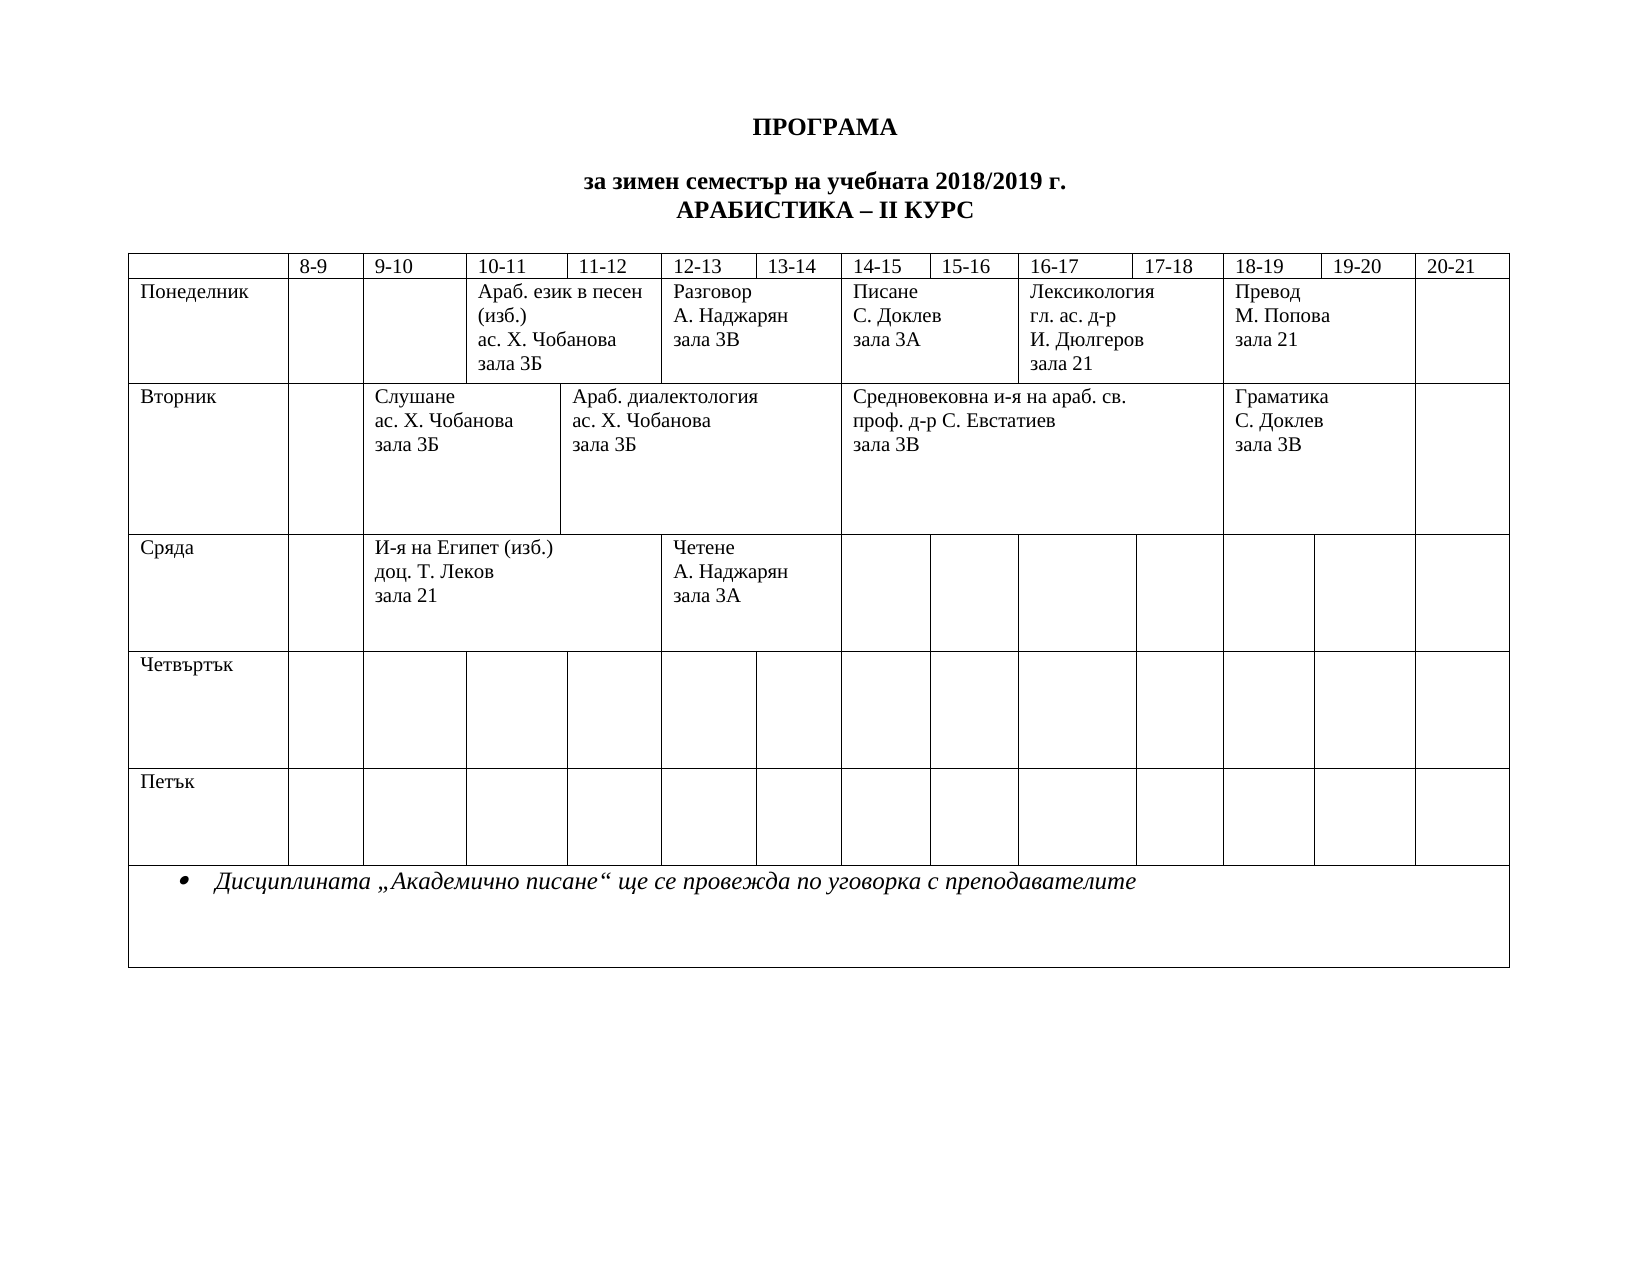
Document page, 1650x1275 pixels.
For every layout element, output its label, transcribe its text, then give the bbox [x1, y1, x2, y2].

table_cell [1315, 652, 1415, 767]
table_header 16-17 [1019, 254, 1132, 278]
table_cell Средновековна и-я на араб. св. проф. д-р С. Евстатиев зала 3В [842, 384, 1223, 534]
table_cell [842, 769, 930, 865]
table_cell Петък [129, 769, 288, 865]
table_header 11-12 [568, 254, 661, 278]
table_cell [931, 535, 1018, 651]
table_cell [467, 769, 567, 865]
table_cell [662, 652, 756, 767]
table_cell [289, 384, 363, 534]
table_header 14-15 [842, 254, 930, 278]
table_header 20-21 [1416, 254, 1509, 278]
table_cell [289, 652, 363, 767]
text АРАБИСТИКА – ІІ КУРС [148, 195, 1502, 224]
table_cell [757, 652, 841, 767]
text за зимен семестър на учебната 2018/2019 г. [148, 166, 1502, 195]
table_cell [1224, 769, 1314, 865]
table_cell [1416, 384, 1509, 534]
table_header 8-9 [289, 254, 363, 278]
table_header [129, 254, 288, 278]
table_cell [931, 769, 1018, 865]
table_cell Араб. език в песен (изб.) ас. Х. Чобанова зала 3Б [467, 279, 661, 383]
table_header 17-18 [1133, 254, 1223, 278]
table_cell [364, 279, 466, 383]
table_cell [289, 279, 363, 383]
table_header 13-14 [757, 254, 841, 278]
table_cell Лексикология гл. ас. д-р И. Дюлгеров зала 21 [1019, 279, 1223, 383]
table_cell [289, 535, 363, 651]
table_cell И-я на Египет (изб.) доц. Т. Леков зала 21 [364, 535, 661, 651]
table_header 15-16 [931, 254, 1018, 278]
table_cell [1416, 535, 1509, 651]
table_cell Граматика С. Доклев зала 3В [1224, 384, 1415, 534]
table_cell [1315, 535, 1415, 651]
table_cell Вторник [129, 384, 288, 534]
table_cell [568, 652, 661, 767]
table_cell [568, 769, 661, 865]
table_cell [662, 769, 756, 865]
table_cell [364, 652, 466, 767]
table_cell Писане С. Доклев зала 3А [842, 279, 1018, 383]
table_cell [1019, 652, 1136, 767]
table_cell [1137, 652, 1223, 767]
table_cell [757, 769, 841, 865]
table_cell [1137, 769, 1223, 865]
table_cell [1416, 652, 1509, 767]
table_cell Превод М. Попова зала 21 [1224, 279, 1415, 383]
table_cell Четене А. Наджарян зала 3А [662, 535, 841, 651]
table_cell [1019, 769, 1136, 865]
table_header 9-10 [364, 254, 466, 278]
table_cell [289, 769, 363, 865]
table_cell Араб. диалектология ас. Х. Чобанова зала 3Б [561, 384, 841, 534]
table_cell Четвъртък [129, 652, 288, 767]
table_cell [1416, 279, 1509, 383]
table_cell Сряда [129, 535, 288, 651]
table_cell Дисциплината „Академично писане“ ще се провежда по уговорка с преподавателите [129, 866, 1509, 967]
table_cell [931, 652, 1018, 767]
table_cell [1224, 535, 1314, 651]
table_header 12-13 [662, 254, 756, 278]
table_header 10-11 [467, 254, 567, 278]
table_cell [1019, 535, 1136, 651]
table_cell Слушане ас. Х. Чобанова зала 3Б [364, 384, 560, 534]
table_cell Понеделник [129, 279, 288, 383]
table_cell Разговор А. Наджарян зала 3В [662, 279, 841, 383]
table_cell [1416, 769, 1509, 865]
table_cell [1224, 652, 1314, 767]
table_cell [1315, 769, 1415, 865]
table_cell [842, 535, 930, 651]
table_cell [364, 769, 466, 865]
text ПРОГРАМА [148, 112, 1502, 141]
table_cell [467, 652, 567, 767]
table_header 19-20 [1322, 254, 1415, 278]
table_cell [842, 652, 930, 767]
table_cell [1137, 535, 1223, 651]
table_header 18-19 [1224, 254, 1321, 278]
